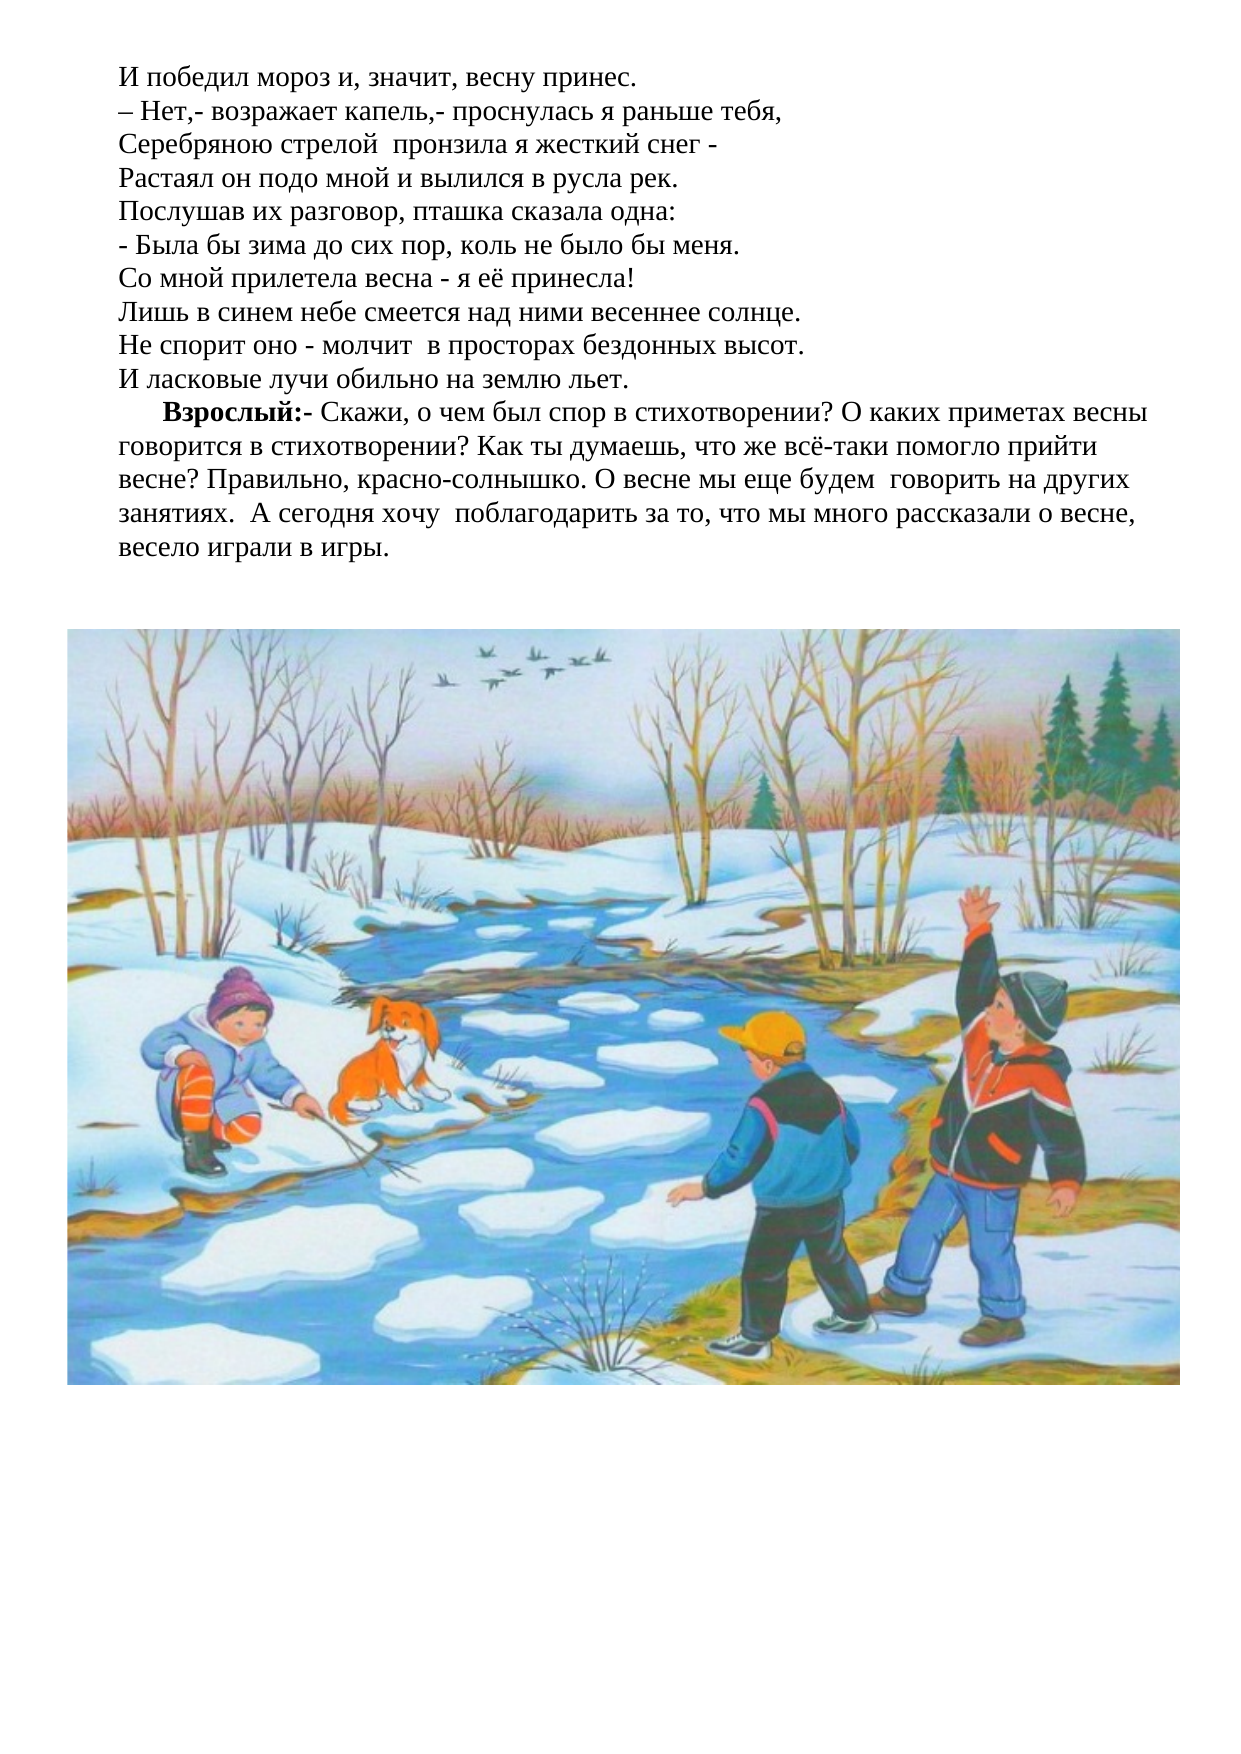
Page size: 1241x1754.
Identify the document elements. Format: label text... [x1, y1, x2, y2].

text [118, 59, 1152, 394]
picture [67, 629, 1180, 1385]
text Взрослый:- Скажи, о чем был спор в стихотворении? О каких приметах весны говорится в стихотворении? Как ты думаешь, что же всё-таки помогло прийти весне? Правильно, красно-солнышко. О весне мы еще будем говорить на других занятиях. А сегодня хочу поблагодарить за то, что мы много рассказали о весне, весело играли в игры. [118, 394, 1152, 562]
